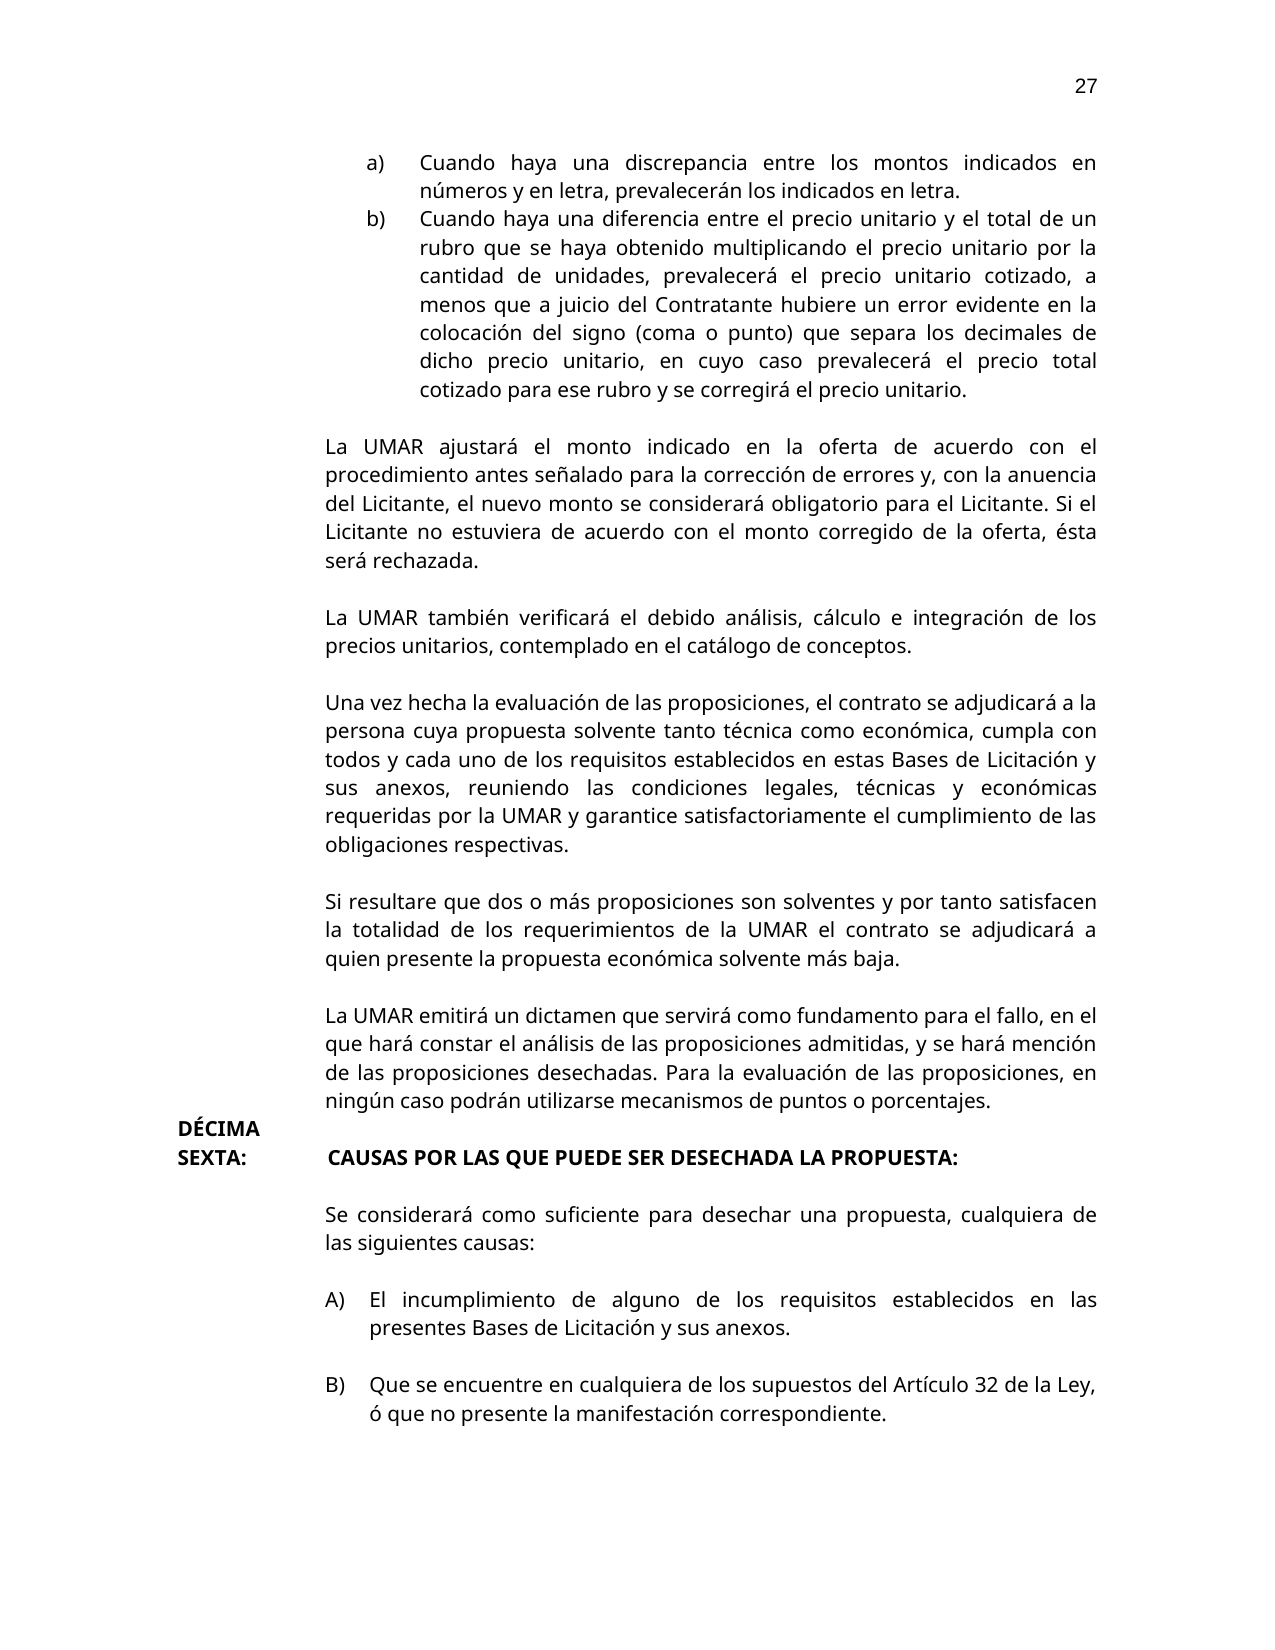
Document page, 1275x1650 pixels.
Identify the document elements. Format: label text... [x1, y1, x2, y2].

text B) Que se encuentre en cualquiera de los supuestos del Artículo 32 de la Ley, ó que no presente la manifestación correspondiente. [325, 1370, 1098, 1427]
text La UMAR también verificará el debido análisis, cálculo e integración de los precios unitarios, contemplado en el catálogo de conceptos. [325, 603, 1098, 659]
text A) El incumplimiento de alguno de los requisitos establecidos en las presentes Bases de Licitación y sus anexos. [325, 1285, 1098, 1342]
text SEXTA: CAUSAS POR LAS QUE PUEDE SER DESECHADA LA PROPUESTA: [177, 1143, 1098, 1171]
text Se considerará como suficiente para desechar una propuesta, cualquiera de las siguientes causas: [325, 1200, 1098, 1257]
text La UMAR ajustará el monto indicado en la oferta de acuerdo con el procedimiento antes señalado para la corrección de errores y, con la anuencia del Licitante, el nuevo monto se considerará obligatorio para el Licitante. Si el Licitante no estuviera de acuerdo con el monto corregido de la oferta, ésta será rechazada. [325, 432, 1098, 574]
text DÉCIMA [177, 1114, 1098, 1143]
text Si resultare que dos o más proposiciones son solventes y por tanto satisfacen la totalidad de los requerimientos de la UMAR el contrato se adjudicará a quien presente la propuesta económica solvente más baja. [325, 887, 1098, 972]
list Cuando haya una discrepancia entre los montos indicados en números y en letra, prevalecerán los indicados en letra. [366, 148, 1098, 204]
list Cuando haya una diferencia entre el precio unitario y el total de un rubro que se haya obtenido multiplicando el precio unitario por la cantidad de unidades, prevalecerá el precio unitario cotizado, a menos que a juicio del Contratante hubiere un error evidente en la colocación del signo (coma o punto) que separa los decimales de dicho precio unitario, en cuyo caso prevalecerá el precio total cotizado para ese rubro y se corregirá el precio unitario. [366, 204, 1098, 403]
text Una vez hecha la evaluación de las proposiciones, el contrato se adjudicará a la persona cuya propuesta solvente tanto técnica como económica, cumpla con todos y cada uno de los requisitos establecidos en estas Bases de Licitación y sus anexos, reuniendo las condiciones legales, técnicas y económicas requeridas por la UMAR y garantice satisfactoriamente el cumplimiento de las obligaciones respectivas. [325, 688, 1098, 858]
text La UMAR emitirá un dictamen que servirá como fundamento para el fallo, en el que hará constar el análisis de las proposiciones admitidas, y se hará mención de las proposiciones desechadas. Para la evaluación de las proposiciones, en ningún caso podrán utilizarse mecanismos de puntos o porcentajes. [325, 1001, 1098, 1114]
